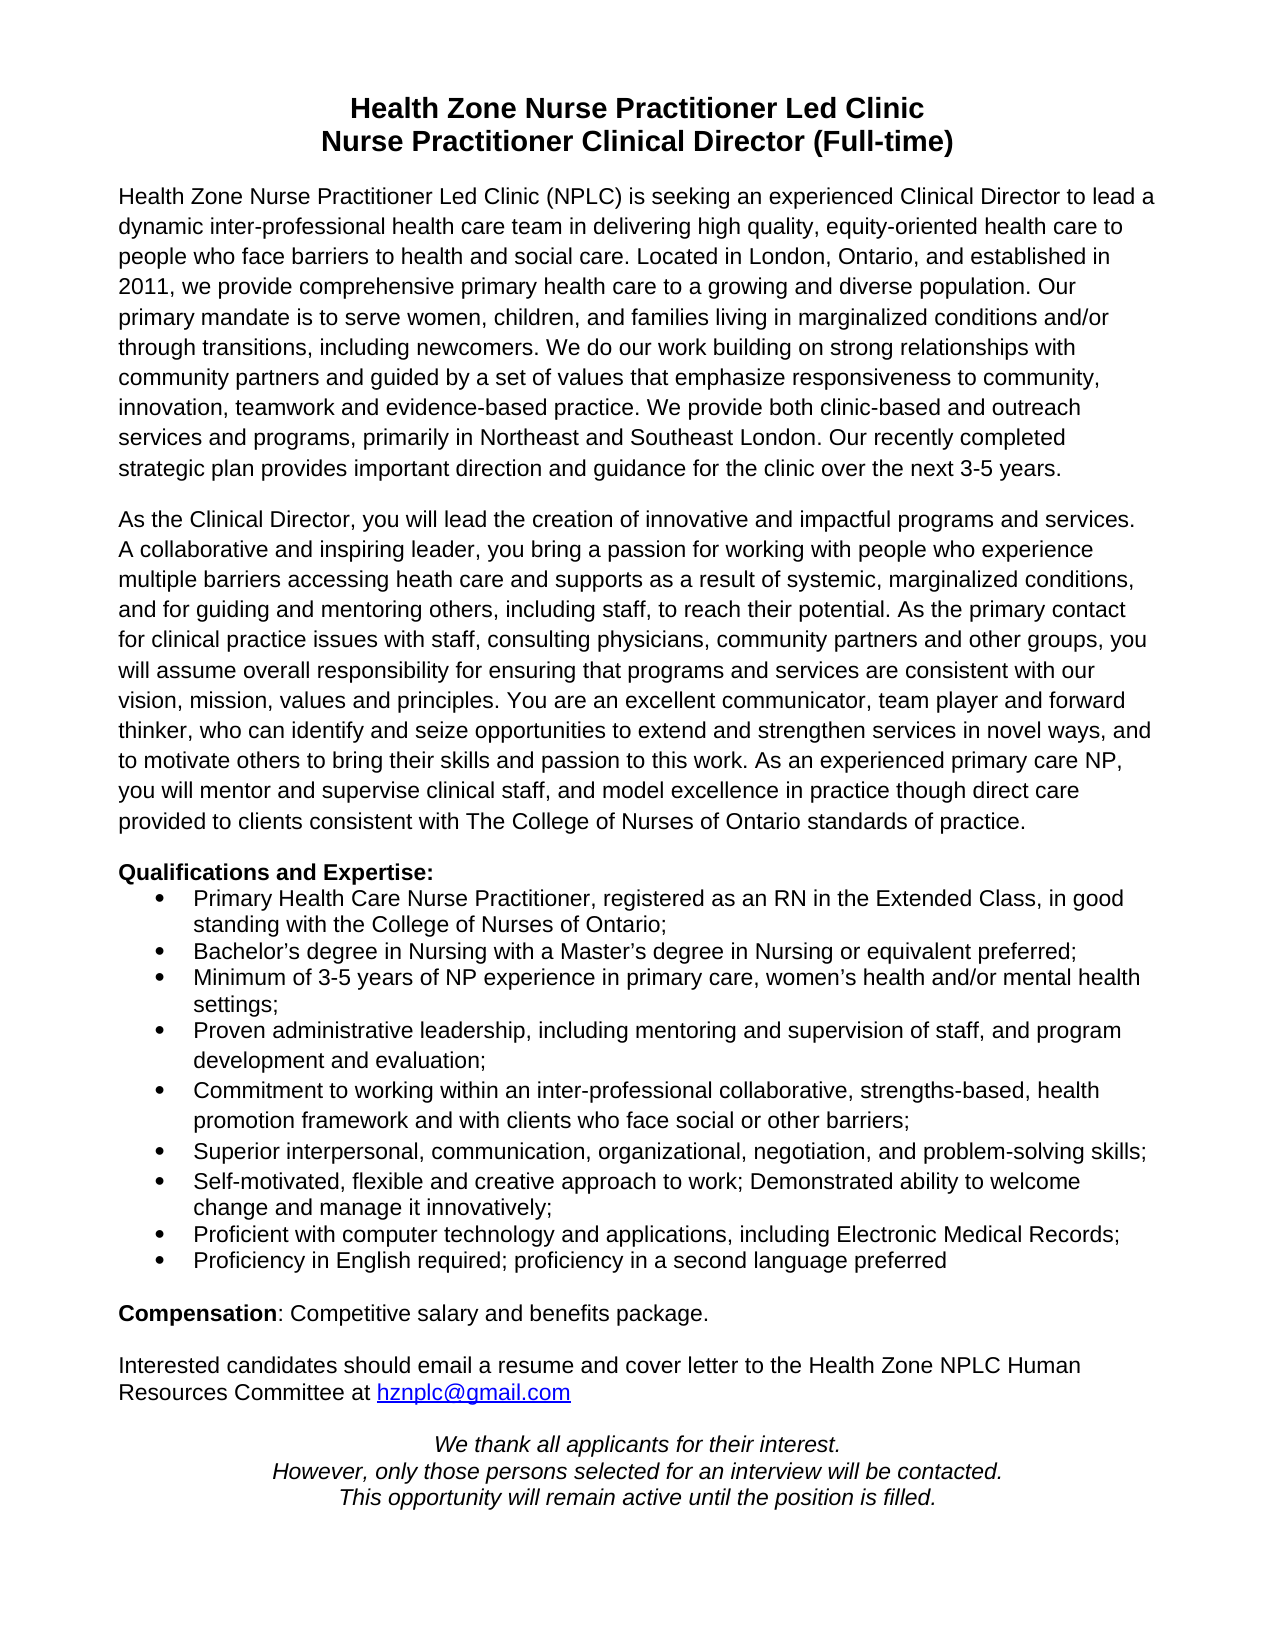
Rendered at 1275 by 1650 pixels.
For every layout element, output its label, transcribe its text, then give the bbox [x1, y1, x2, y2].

text However, only those persons selected for an interview will be contacted. [118, 1458, 1157, 1484]
list Primary Health Care Nurse Practitioner, registered as an RN in the Extended Class, in good standing with the College of Nurses of Ontario; [156, 885, 1157, 938]
text Compensation: Competitive salary and benefits package. [118, 1300, 1157, 1326]
list Proficiency in English required; proficiency in a second language preferred [156, 1247, 1157, 1273]
text As the Clinical Director, you will lead the creation of innovative and impactful programs and services. A collaborative and inspiring leader, you bring a passion for working with people who experience multiple barriers accessing heath care and supports as a result of systemic, marginalized conditions, and for guiding and mentoring others, including staff, to reach their potential. As the primary contact for clinical practice issues with staff, consulting physicians, community partners and other groups, you will assume overall responsibility for ensuring that programs and services are consistent with our vision, mission, values and principles. You are an excellent communicator, team player and forward thinker, who can identify and seize opportunities to extend and strengthen services in novel ways, and to motivate others to bring their skills and passion to this work. As an experienced primary care NP, you will mentor and supervise clinical staff, and model excellence in practice though direct care provided to clients consistent with The College of Nurses of Ontario standards of practice. [118, 506, 1157, 834]
list Proficient with computer technology and applications, including Electronic Medical Records; [156, 1221, 1157, 1247]
text This opportunity will remain active until the position is filled. [118, 1484, 1157, 1511]
text We thank all applicants for their interest. [118, 1431, 1157, 1458]
list Minimum of 3-5 years of NP experience in primary care, women’s health and/or mental health settings; [156, 964, 1157, 1017]
list Superior interpersonal, communication, organizational, negotiation, and problem-solving skills; [156, 1138, 1157, 1164]
list Bachelor’s degree in Nursing with a Master’s degree in Nursing or equivalent preferred; [156, 938, 1157, 964]
text Nurse Practitioner Clinical Director (Full-time) [118, 124, 1157, 158]
text Qualifications and Expertise: [118, 859, 1157, 885]
list Commitment to working within an inter-professional collaborative, strengths-based, health promotion framework and with clients who face social or other barriers; [156, 1077, 1157, 1134]
text Interested candidates should email a resume and cover letter to the Health Zone NPLC Human Resources Committee at hznplc@gmail.com [118, 1352, 1157, 1405]
text Health Zone Nurse Practitioner Led Clinic [118, 91, 1157, 124]
list Proven administrative leadership, including mentoring and supervision of staff, and program development and evaluation; [156, 1017, 1157, 1073]
text Health Zone Nurse Practitioner Led Clinic (NPLC) is seeking an experienced Clinical Director to lead a dynamic inter-professional health care team in delivering high quality, equity-oriented health care to people who face barriers to health and social care. Located in London, Ontario, and established in 2011, we provide comprehensive primary health care to a growing and diverse population. Our primary mandate is to serve women, children, and families living in marginalized conditions and/or through transitions, including newcomers. We do our work building on strong relationships with community partners and guided by a set of values that emphasize responsiveness to community, innovation, teamwork and evidence-based practice. We provide both clinic-based and outreach services and programs, primarily in Northeast and Southeast London. Our recently completed strategic plan provides important direction and guidance for the clinic over the next 3-5 years. [118, 183, 1157, 481]
list Self-motivated, flexible and creative approach to work; Demonstrated ability to welcome change and manage it innovatively; [156, 1168, 1157, 1221]
